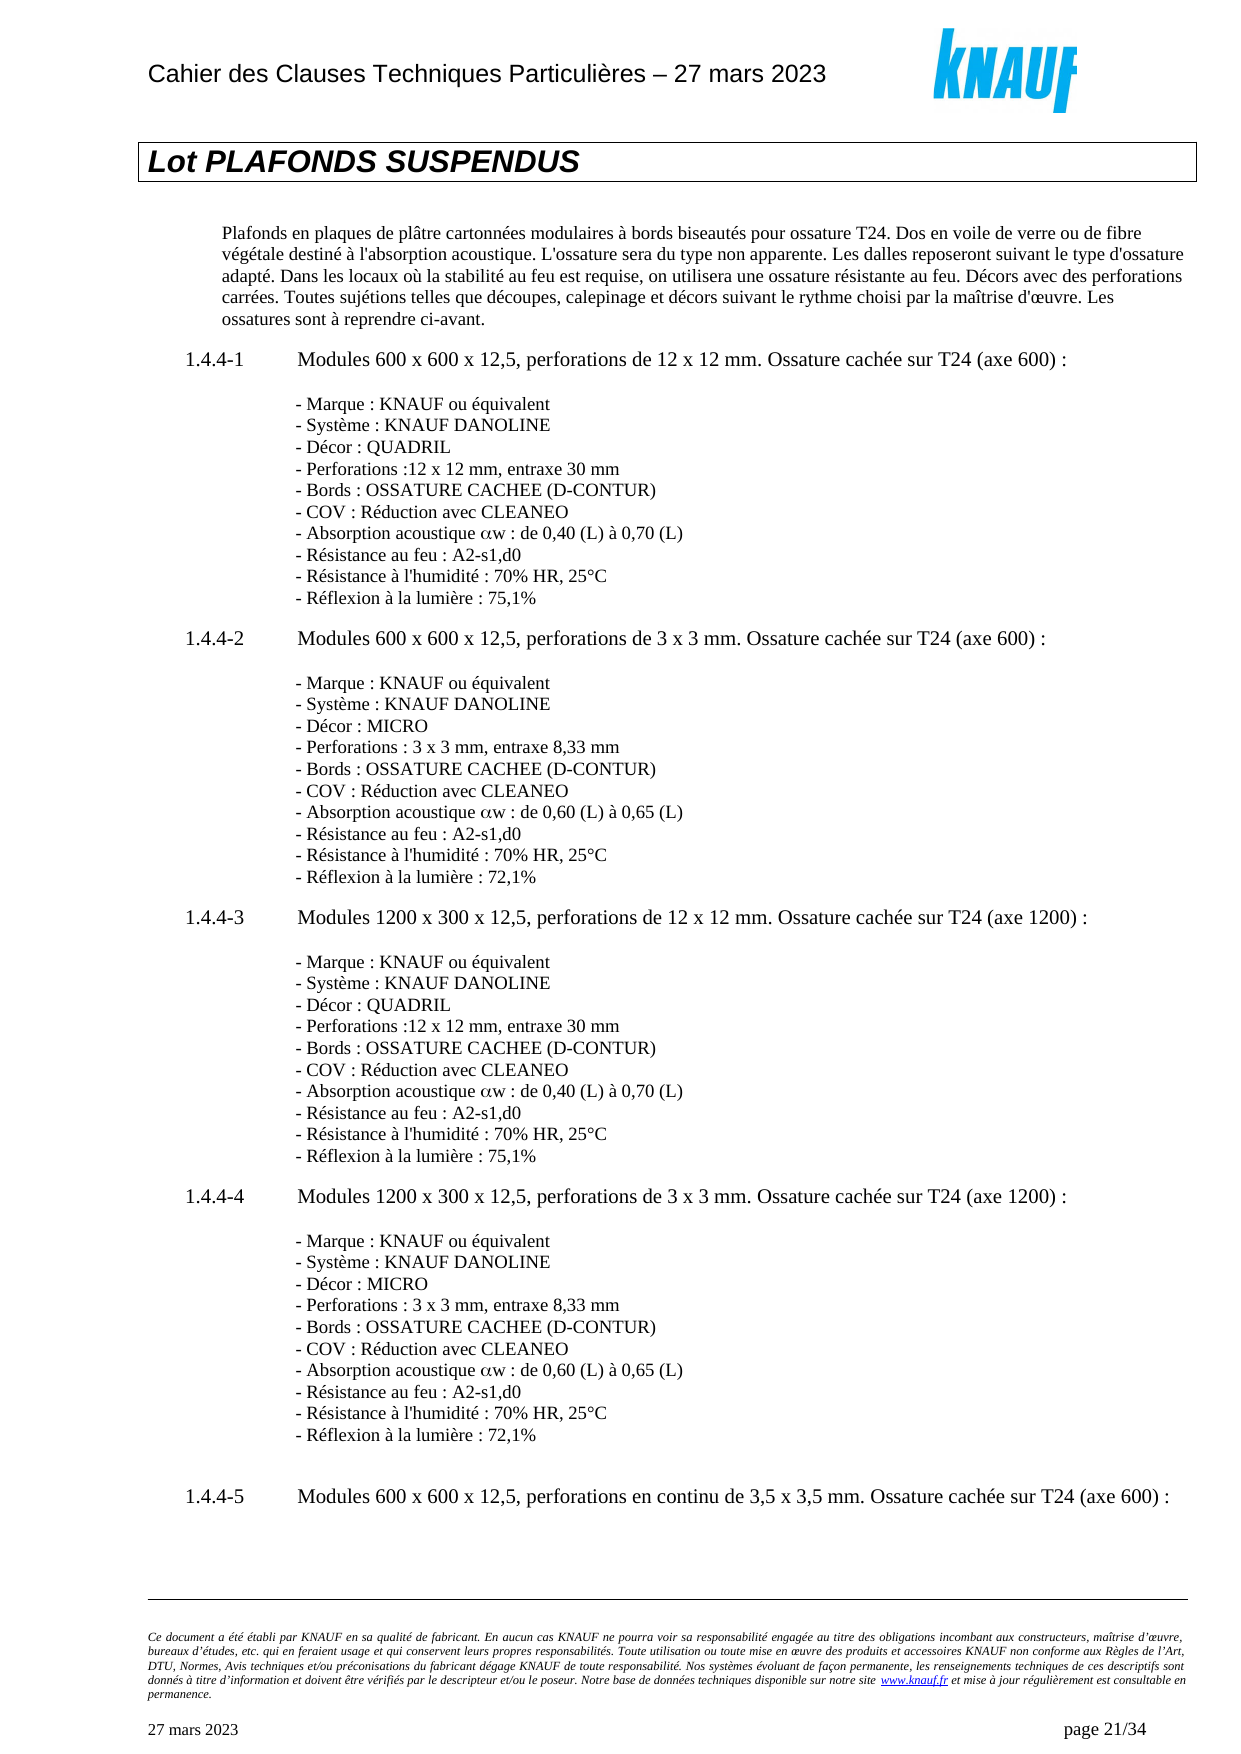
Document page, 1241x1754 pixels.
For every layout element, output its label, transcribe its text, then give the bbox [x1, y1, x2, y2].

text - Réflexion à la lumière : 75,1% [295, 587, 1188, 608]
text 1.4.4-1 Modules 600 x 600 x 12,5, perforations de 12 x 12 mm. Ossature cachée sur T24 (axe 600) : [185, 347, 1188, 371]
text - Bords : OSSATURE CACHEE (D-CONTUR) [295, 479, 1188, 501]
text - Système : KNAUF DANOLINE [295, 972, 1188, 994]
text - Bords : OSSATURE CACHEE (D-CONTUR) [295, 1037, 1188, 1058]
text Plafonds en plaques de plâtre cartonnées modulaires à bords biseautés pour ossature T24. Dos en voile de verre ou de fibre végétale destiné à l'absorption acoustique. L'ossature sera du type non apparente. Les dalles reposeront suivant le type d'ossature adapté. Dans les locaux où la stabilité au feu est requise, on utilisera une ossature résistante au feu. Décors avec des perforations carrées. Toutes sujétions telles que découpes, calepinage et décors suivant le rythme choisi par la maîtrise d'œuvre. Les ossatures sont à reprendre ci-avant. [222, 222, 1188, 329]
text - COV : Réduction avec CLEANEO [295, 1337, 1188, 1359]
text - Système : KNAUF DANOLINE [295, 693, 1188, 715]
text - Bords : OSSATURE CACHEE (D-CONTUR) [295, 758, 1188, 779]
text - Bords : OSSATURE CACHEE (D-CONTUR) [295, 1316, 1188, 1337]
text 1.4.4-4 Modules 1200 x 300 x 12,5, perforations de 3 x 3 mm. Ossature cachée sur T24 (axe 1200) : [185, 1184, 1188, 1208]
text - Résistance à l'humidité : 70% HR, 25°C [295, 1123, 1188, 1145]
text - Perforations : 3 x 3 mm, entraxe 8,33 mm [295, 1294, 1188, 1316]
text 1.4.4-3 Modules 1200 x 300 x 12,5, perforations de 12 x 12 mm. Ossature cachée sur T24 (axe 1200) : [185, 905, 1188, 929]
text - Résistance au feu : A2-s1,d0 [295, 544, 1188, 565]
text - COV : Réduction avec CLEANEO [295, 779, 1188, 801]
text - Décor : MICRO [295, 1273, 1188, 1294]
text - Marque : KNAUF ou équivalent [295, 672, 1188, 693]
text - Réflexion à la lumière : 72,1% [295, 866, 1188, 887]
text - Absorption acoustique w : de 0,40 (L) à 0,70 (L) [295, 522, 1188, 544]
text - Perforations : 3 x 3 mm, entraxe 8,33 mm [295, 736, 1188, 758]
text - Marque : KNAUF ou équivalent [295, 951, 1188, 972]
text - Absorption acoustique w : de 0,60 (L) à 0,65 (L) [295, 801, 1188, 823]
text - Absorption acoustique w : de 0,60 (L) à 0,65 (L) [295, 1359, 1188, 1381]
text - Perforations :12 x 12 mm, entraxe 30 mm [295, 457, 1188, 479]
text 1.4.4-5 Modules 600 x 600 x 12,5, perforations en continu de 3,5 x 3,5 mm. Ossature cachée sur T24 (axe 600) : [185, 1484, 1188, 1508]
text - Résistance au feu : A2-s1,d0 [295, 1102, 1188, 1123]
text - Résistance au feu : A2-s1,d0 [295, 823, 1188, 844]
text - Décor : MICRO [295, 715, 1188, 736]
text - Marque : KNAUF ou équivalent [295, 393, 1188, 414]
text - Perforations :12 x 12 mm, entraxe 30 mm [295, 1015, 1188, 1037]
picture [1073, 55, 1077, 65]
text - Absorption acoustique w : de 0,40 (L) à 0,70 (L) [295, 1080, 1188, 1102]
text - Réflexion à la lumière : 75,1% [295, 1145, 1188, 1166]
text - Résistance à l'humidité : 70% HR, 25°C [295, 1402, 1188, 1424]
text - Résistance à l'humidité : 70% HR, 25°C [295, 565, 1188, 587]
text - Décor : QUADRIL [295, 994, 1188, 1015]
text - Décor : QUADRIL [295, 436, 1188, 457]
text - Résistance à l'humidité : 70% HR, 25°C [295, 844, 1188, 866]
text - COV : Réduction avec CLEANEO [295, 1058, 1188, 1080]
picture [1066, 75, 1077, 113]
text - Système : KNAUF DANOLINE [295, 414, 1188, 436]
text - Marque : KNAUF ou équivalent [295, 1229, 1188, 1251]
picture [932, 28, 1077, 113]
text 1.4.4-2 Modules 600 x 600 x 12,5, perforations de 3 x 3 mm. Ossature cachée sur T24 (axe 600) : [185, 626, 1188, 650]
text - COV : Réduction avec CLEANEO [295, 501, 1188, 522]
text - Résistance au feu : A2-s1,d0 [295, 1381, 1188, 1402]
text - Réflexion à la lumière : 72,1% [295, 1424, 1188, 1445]
text - Système : KNAUF DANOLINE [295, 1251, 1188, 1273]
